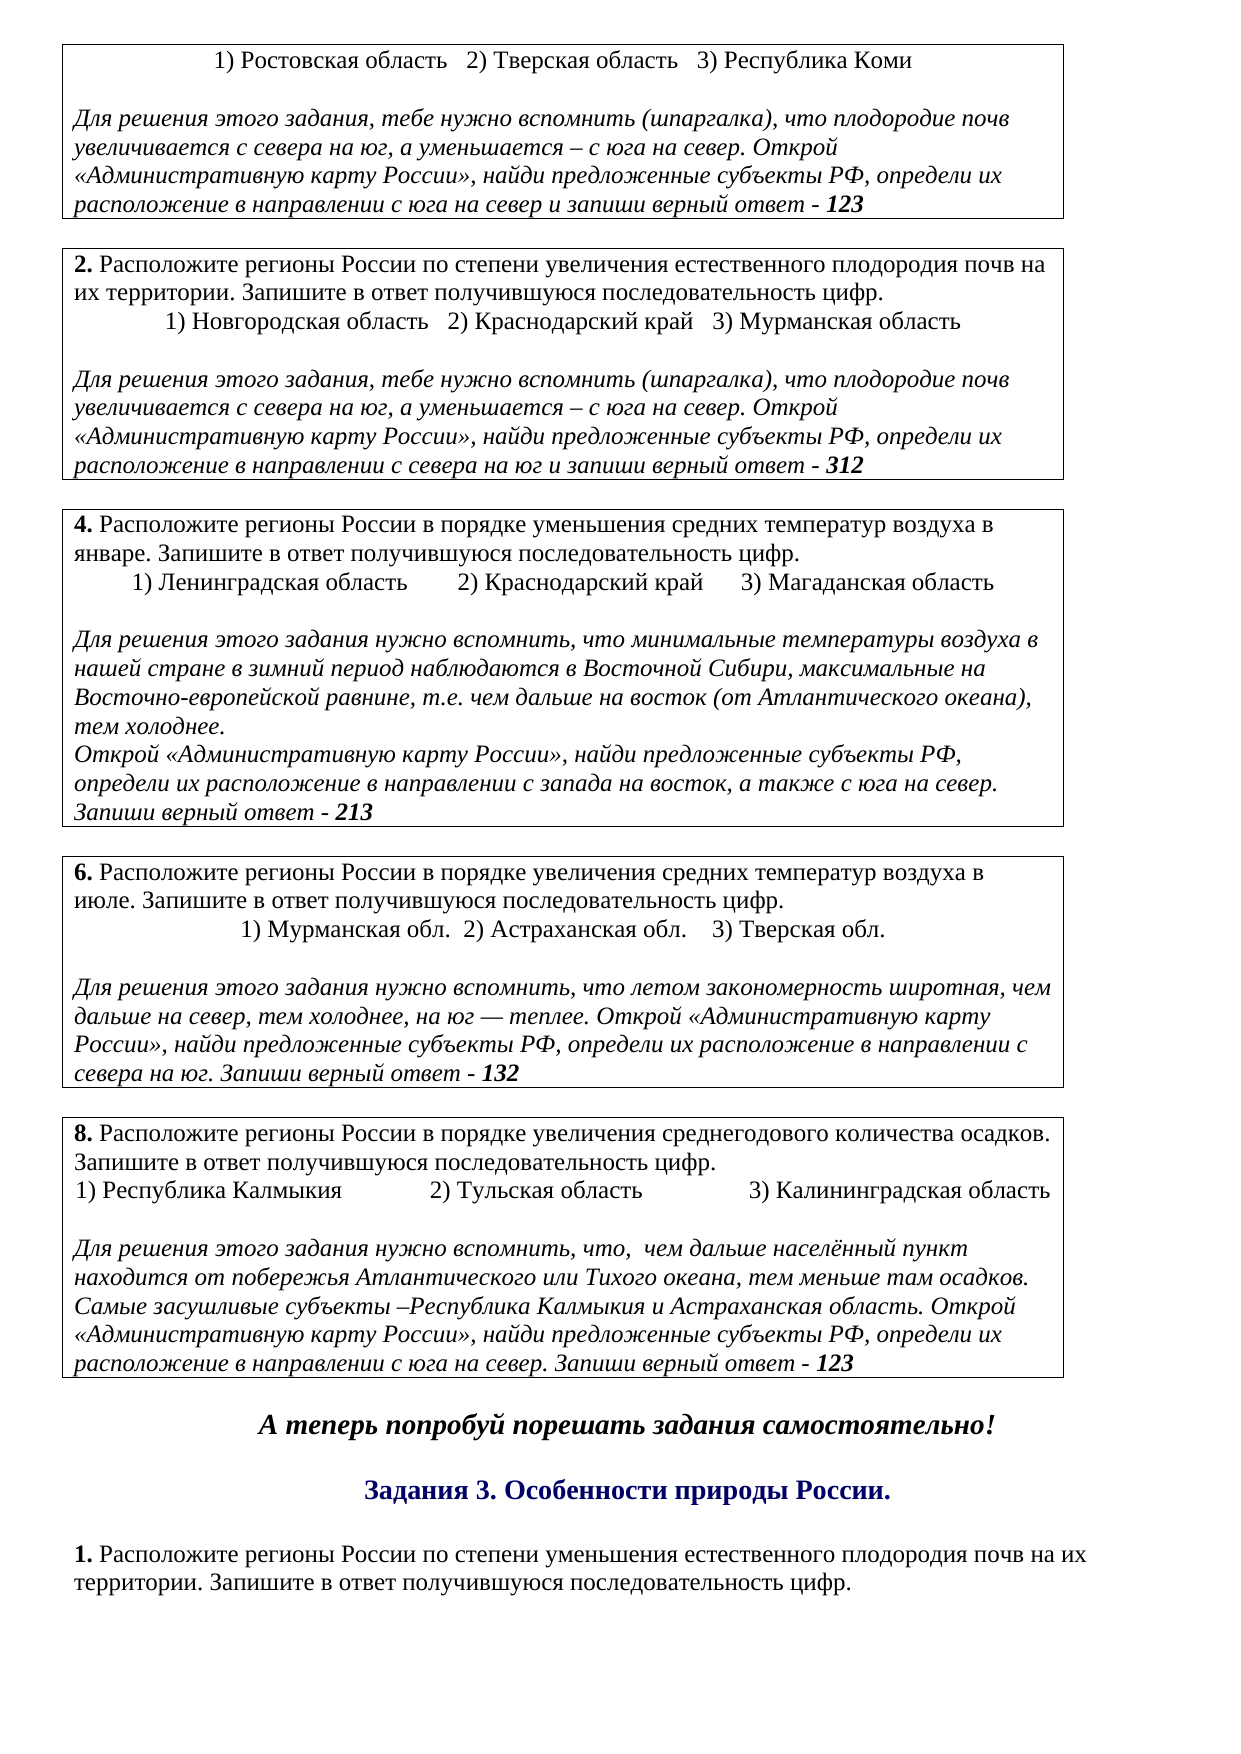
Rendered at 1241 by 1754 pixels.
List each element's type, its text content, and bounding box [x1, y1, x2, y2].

text Задания 3. Особенности природы России. [74, 1473, 1181, 1505]
text А теперь попробуй порешать задания самостоятельно! [74, 1407, 1181, 1440]
table_header 6. Расположите регионы России в порядке увеличения средних температур воздуха в июле. Запишите в ответ получившуюся последовательность цифр. 1) Мурманская обл. 2) Астраханская обл. 3) Тверская обл. Для решения этого задания нужно вспомнить, что летом закономерность широтная, чем дальше на север, тем холоднее, на юг — теплее. Открой «Административную карту России», найди предложенные субъекты РФ, определи их расположение в направлении с севера на юг. Запиши верный ответ - 132 [63, 857, 1063, 1087]
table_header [63, 45, 1063, 218]
text 1. Расположите регионы России по степени уменьшения естественного плодородия почв на их территории. Запишите в ответ получившуюся последовательность цифр. [74, 1539, 1181, 1596]
table_header 4. Расположите регионы России в порядке уменьшения средних температур воздуха в январе. Запишите в ответ получившуюся последовательность цифр. 1) Ленинградская область 2) Краснодарский край 3) Магаданская область Для решения этого задания нужно вспомнить, что минимальные температуры воздуха в нашей стране в зимний период наблюдаются в Восточной Сибири, максимальные на Восточно-европейской равнине, т.е. чем дальше на восток (от Атлантического океана), тем холоднее. Открой «Административную карту России», найди предложенные субъекты РФ, определи их расположение в направлении с запада на восток, а также с юга на север. Запиши верный ответ - 213 [63, 510, 1063, 826]
table_header 8. Расположите регионы России в порядке увеличения среднегодового количества осадков. Запишите в ответ получившуюся последовательность цифр. 1) Республика Калмыкия 2) Тульская область 3) Калининградская область Для решения этого задания нужно вспомнить, что, чем дальше населённый пункт находится от побережья Атлантического или Тихого океана, тем меньше там осадков. Самые засушливые субъекты –Республика Калмыкия и Астраханская область. Открой «Административную карту России», найди предложенные субъекты РФ, определи их расположение в направлении с юга на север. Запиши верный ответ - 123 [63, 1118, 1063, 1377]
table_header 2. Расположите регионы России по степени увеличения естественного плодородия почв на их территории. Запишите в ответ получившуюся последовательность цифр. 1) Новгородская область 2) Краснодарский край 3) Мурманская область Для решения этого задания, тебе нужно вспомнить (шпаргалка), что плодородие почв увеличивается с севера на юг, а уменьшается – с юга на север. Открой «Административную карту России», найди предложенные субъекты РФ, определи их расположение в направлении с севера на юг и запиши верный ответ - 312 [63, 249, 1063, 479]
